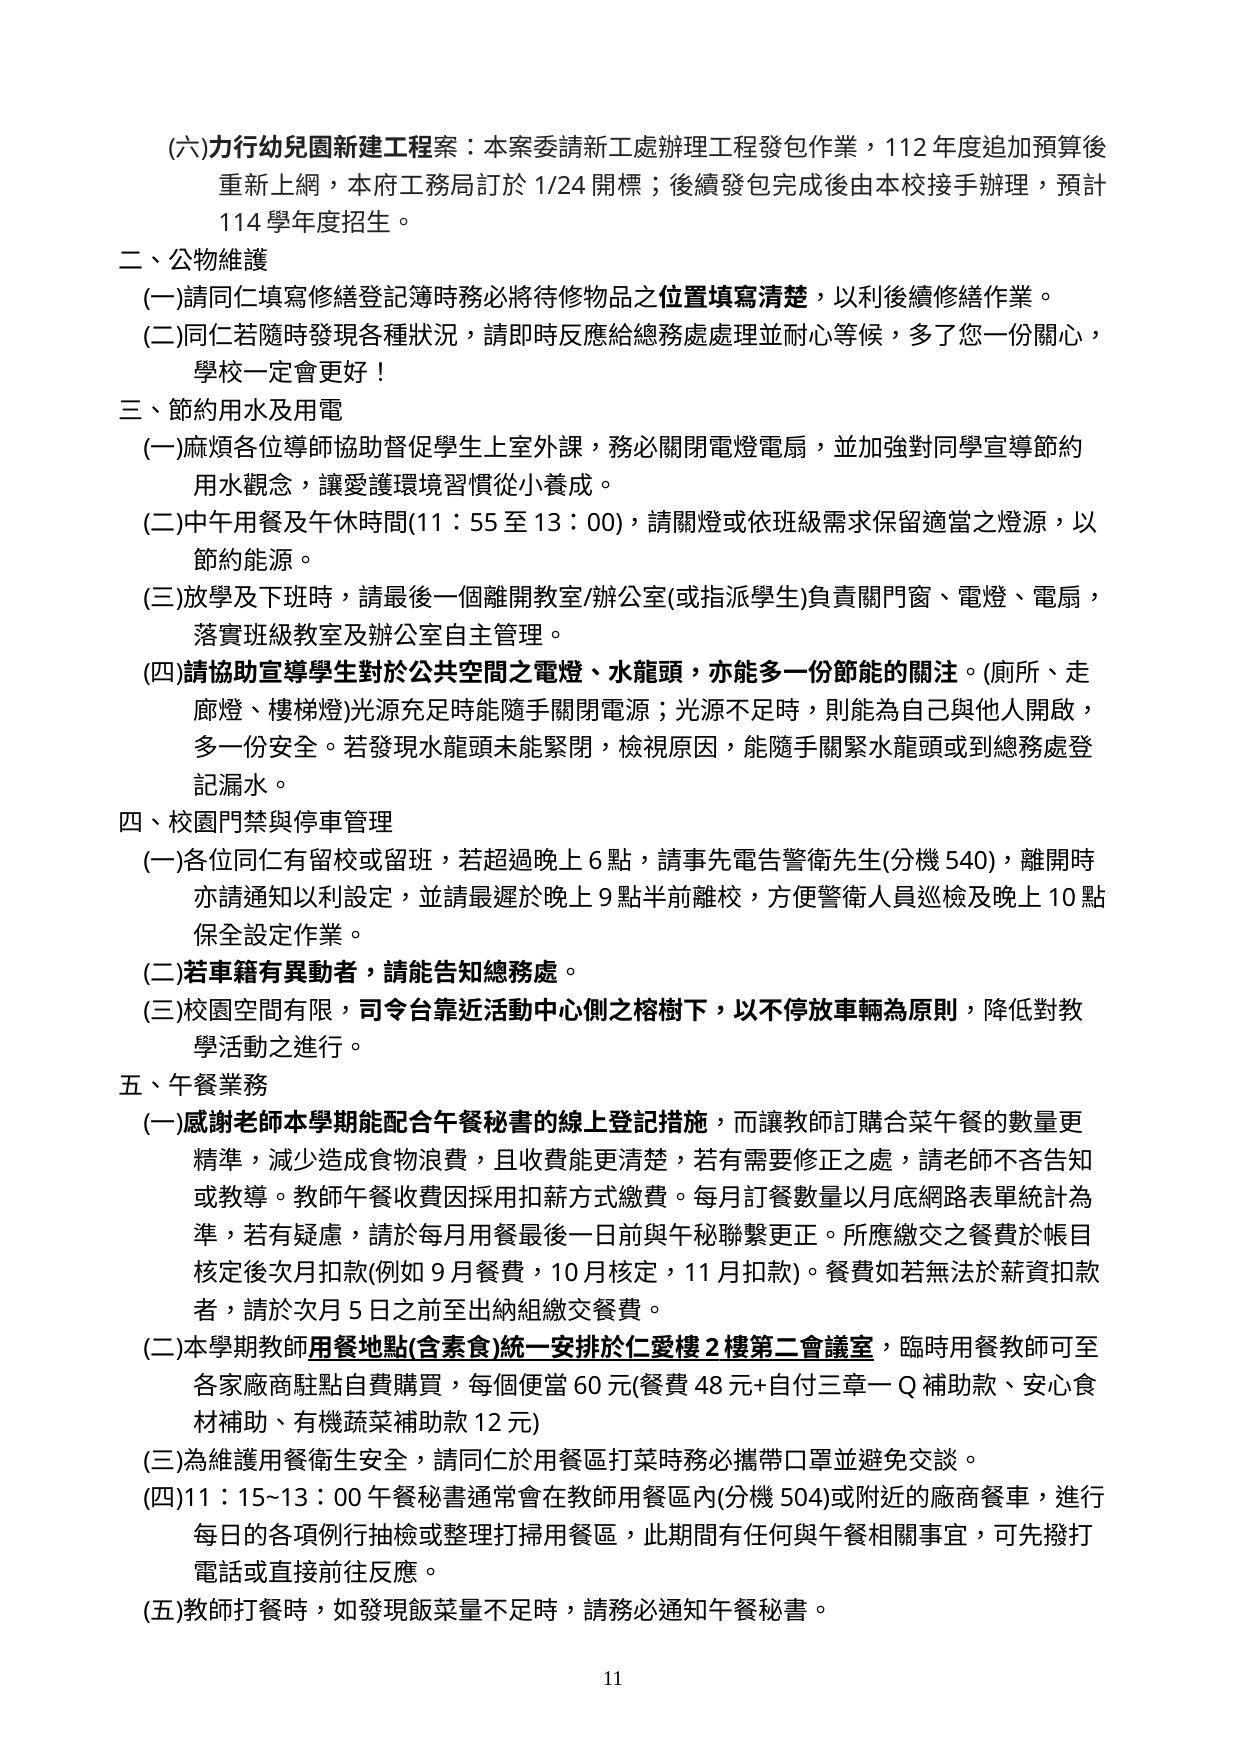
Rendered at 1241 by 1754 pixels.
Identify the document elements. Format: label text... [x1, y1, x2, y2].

list (一)各位同仁有留校或留班，若超過晚上6點，請事先電告警衛先生(分機540)，離開時亦請通知以利設定，並請最遲於晚上9點半前離校，方便警衛人員巡檢及晚上10點保全設定作業。 [143, 839, 1107, 952]
list (四)請協助宣導學生對於公共空間之電燈、水龍頭，亦能多一份節能的關注。(廁所、走廊燈、樓梯燈)光源充足時能隨手關閉電源；光源不足時，則能為自己與他人開啟，多一份安全。若發現水龍頭未能緊閉，檢視原因，能隨手關緊水龍頭或到總務處登記漏水。 [143, 652, 1107, 802]
list 二、公物維護 [118, 239, 1107, 277]
list (四)11：15~13：00午餐秘書通常會在教師用餐區內(分機504)或附近的廠商餐車，進行每日的各項例行抽檢或整理打掃用餐區，此期間有任何與午餐相關事宜，可先撥打電話或直接前往反應。 [143, 1477, 1107, 1589]
list (五)教師打餐時，如發現飯菜量不足時，請務必通知午餐秘書。 [143, 1589, 1107, 1627]
list (二)中午用餐及午休時間(11：55至13：00)，請關燈或依班級需求保留適當之燈源，以節約能源。 [143, 502, 1107, 577]
list (二)本學期教師用餐地點(含素食)統一安排於仁愛樓2樓第二會議室，臨時用餐教師可至各家廠商駐點自費購買，每個便當60元(餐費48元+自付三章一Q補助款、安心食材補助、有機蔬菜補助款12元) [143, 1327, 1107, 1439]
list (三)放學及下班時，請最後一個離開教室/辦公室(或指派學生)負責關門窗、電燈、電扇，落實班級教室及辦公室自主管理。 [143, 577, 1107, 652]
list 三、節約用水及用電 [118, 389, 1107, 427]
list (一)請同仁填寫修繕登記簿時務必將待修物品之位置填寫清楚，以利後續修繕作業。 [143, 277, 1107, 314]
list (二)若車籍有異動者，請能告知總務處。 [143, 952, 1107, 989]
list (一)麻煩各位導師協助督促學生上室外課，務必關閉電燈電扇，並加強對同學宣導節約用水觀念，讓愛護環境習慣從小養成。 [143, 427, 1107, 502]
list (一)感謝老師本學期能配合午餐秘書的線上登記措施，而讓教師訂購合菜午餐的數量更精準，減少造成食物浪費，且收費能更清楚，若有需要修正之處，請老師不吝告知或教導。教師午餐收費因採用扣薪方式繳費。每月訂餐數量以月底網路表單統計為準，若有疑慮，請於每月用餐最後一日前與午秘聯繫更正。所應繳交之餐費於帳目核定後次月扣款(例如9月餐費，10月核定，11月扣款)。餐費如若無法於薪資扣款者，請於次月5日之前至出納組繳交餐費。 [143, 1102, 1107, 1327]
list 五、午餐業務 [118, 1064, 1107, 1102]
text 四、校園門禁與停車管理 [118, 802, 1107, 839]
list (三)校園空間有限，司令台靠近活動中心側之榕樹下，以不停放車輛為原則，降低對教學活動之進行。 [143, 989, 1107, 1064]
text (六)力行幼兒園新建工程案：本案委請新工處辦理工程發包作業，112年度追加預算後重新上網，本府工務局訂於1/24開標；後續發包完成後由本校接手辦理，預計114學年度招生。 [118, 127, 1107, 239]
list (二)同仁若隨時發現各種狀況，請即時反應給總務處處理並耐心等候，多了您一份關心，學校一定會更好！ [143, 314, 1107, 389]
list (三)為維護用餐衛生安全，請同仁於用餐區打菜時務必攜帶口罩並避免交談。 [143, 1439, 1107, 1477]
